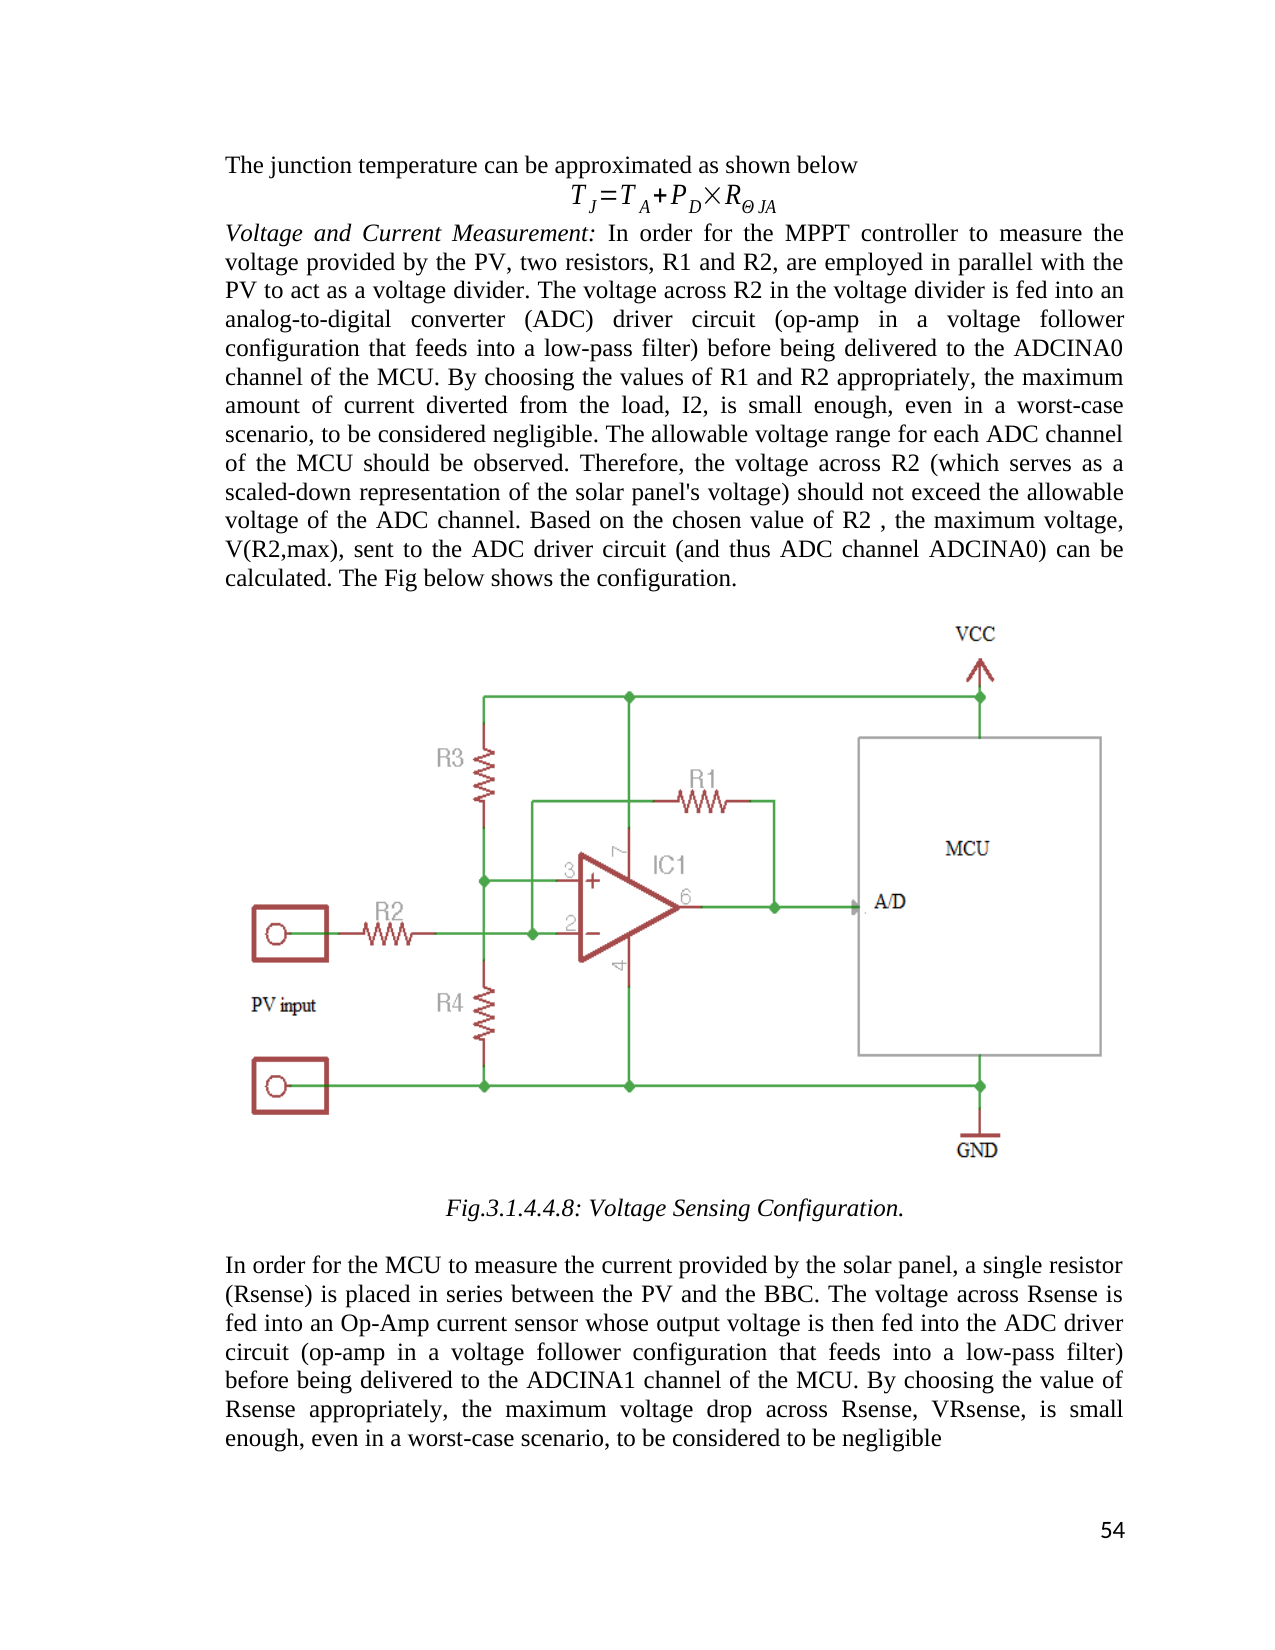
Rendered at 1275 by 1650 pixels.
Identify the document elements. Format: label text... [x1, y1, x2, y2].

text Voltage and Current Measurement: In order for the MPPT controller to measure the voltage provided by the PV, two resistors, R1 and R2, are employed in parallel with the PV to act as a voltage divider. The voltage across R2 in the voltage divider is fed into an analog-to-digital converter (ADC) driver circuit (op-amp in a voltage follower configuration that feeds into a low-pass filter) before being delivered to the ADCINA0 channel of the MCU. By choosing the values of R1 and R2 appropriately, the maximum amount of current diverted from the load, I2, is small enough, even in a worst-case scenario, to be considered negligible. The allowable voltage range for each ADC channel of the MCU should be observed. Therefore, the voltage across R2 (which serves as a scaled-down representation of the solar panel's voltage) should not exceed the allowable voltage of the ADC channel. Based on the chosen value of R2 , the maximum voltage, V(R2,max), sent to the ADC driver circuit (and thus ADC channel ADCINA0) can be calculated. The Fig below shows the configuration. [225, 218, 1125, 592]
text The junction temperature can be approximated as shown below [225, 150, 1125, 179]
text In order for the MCU to measure the current provided by the solar panel, a single resistor (Rsense) is placed in series between the PV and the BBC. The voltage across Rsense is fed into an Op-Amp current sensor whose output voltage is then fed into the ADC driver circuit (op-amp in a voltage follower configuration that feeds into a low-pass filter) before being delivered to the ADCINA1 channel of the MCU. By choosing the value of Rsense appropriately, the maximum voltage drop across Rsense, VRsense, is small enough, even in a worst-case scenario, to be considered to be negligible [225, 1250, 1125, 1452]
picture [242, 620, 1108, 1164]
text Fig.3.1.4.4.8: Voltage Sensing Configuration. [225, 1193, 1125, 1222]
